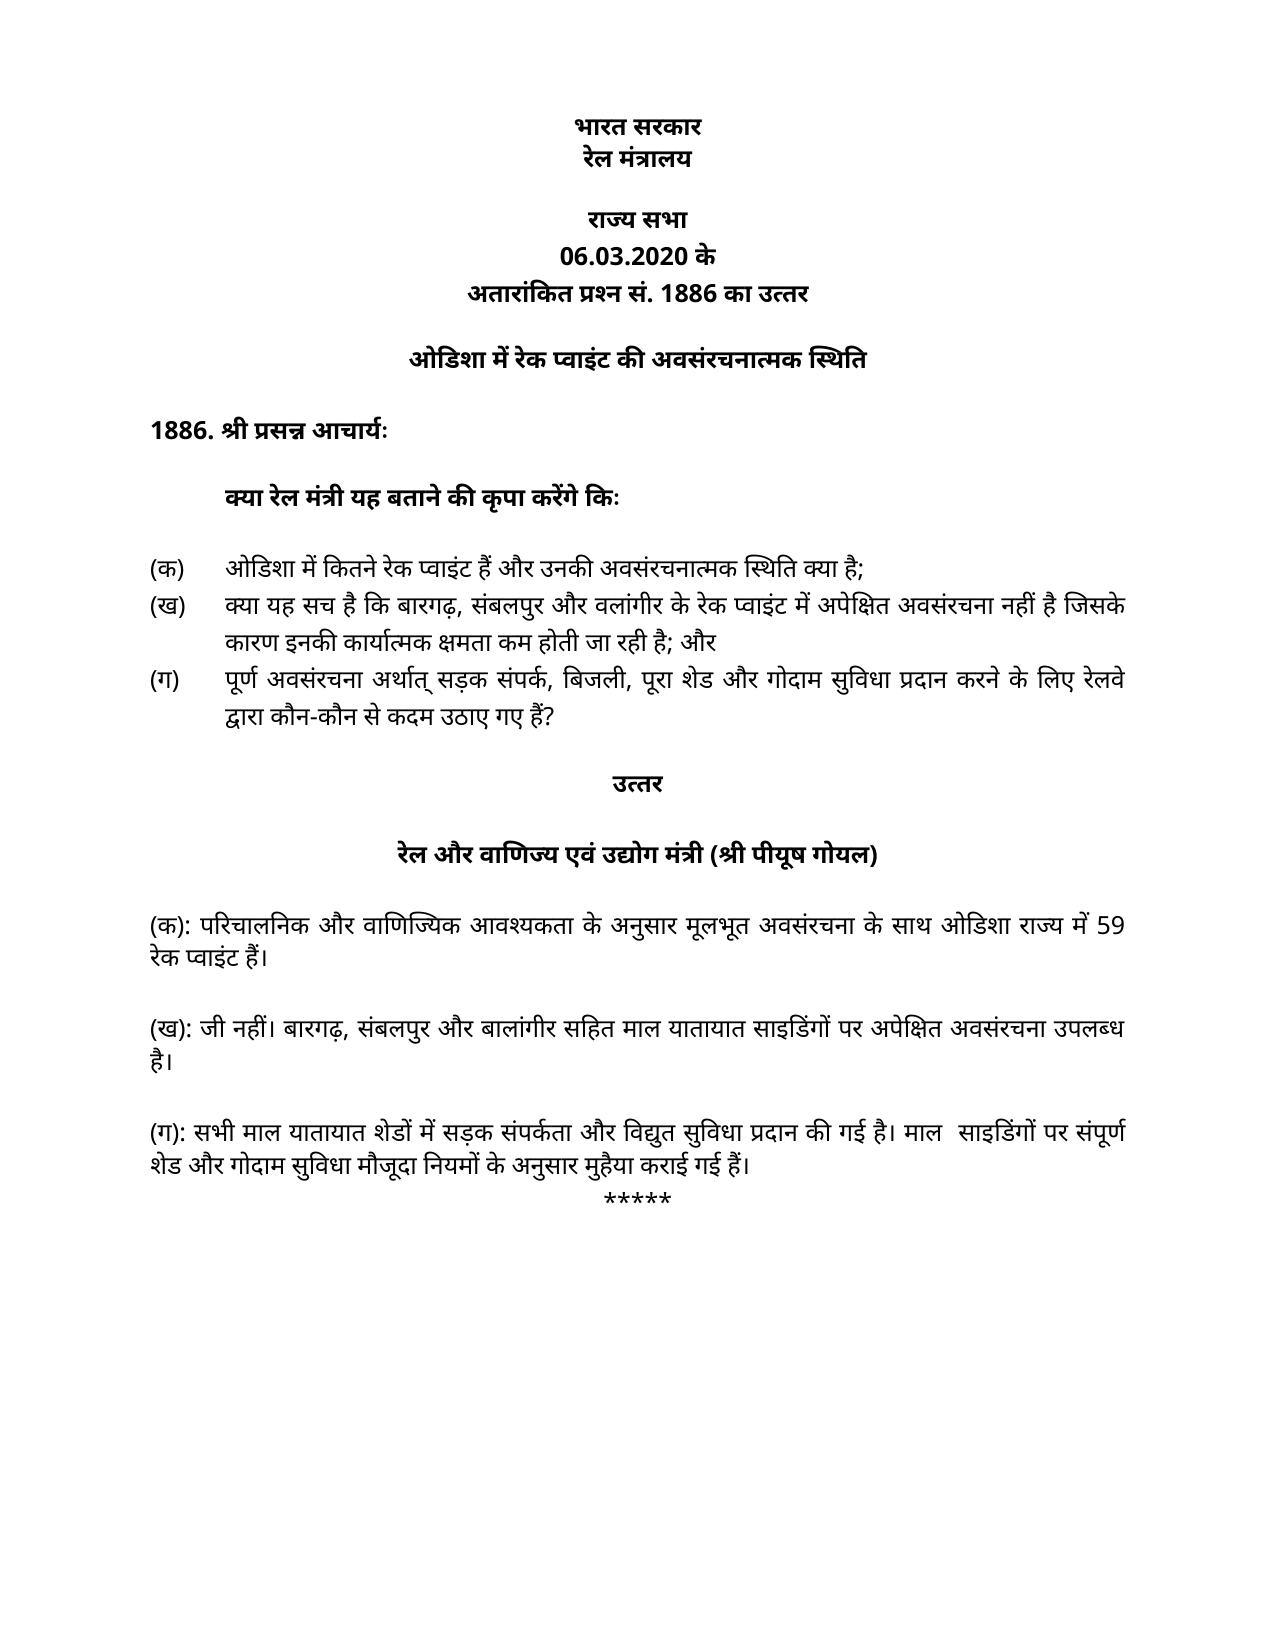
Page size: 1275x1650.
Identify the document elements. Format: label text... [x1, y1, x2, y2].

text रेल मंत्रालय [150, 145, 1125, 178]
text ***** [150, 1184, 1125, 1218]
text (ख) क्या यह सच है कि बारगढ़, संबलपुर और वलांगीर के रेक प्वाइंट में अपेक्षित अवसंरचना नहीं है जिसके कारण इनकी कार्यात्मक क्षमता कम होती जा रही है; और [150, 588, 1125, 662]
text (ख): जी नहीं। बारगढ़, संबलपुर और बालांगीर सहित माल यातायात साइडिंगों पर अपेक्षित अवसंरचना उपलब्‍ध है। [150, 1011, 1125, 1081]
text क्या रेल मंत्री यह बताने की कृपा करेंगे किः [150, 484, 1125, 517]
text अतारांकित प्रश्‍न सं. 1886 का उत्‍तर [150, 275, 1125, 312]
text (ग): सभी माल यातायात शेडों में सड़क संपर्कता और विद्युत सुविधा प्रदान की गई है। माल साइडिंगों पर संपूर्ण शेड और गोदाम सुविधा मौजूदा नियमों के अनुसार मुहैया कराई गई हैं। [150, 1115, 1125, 1184]
list रेल और वाणिज्‍य एवं उद्योग मंत्री (श्री पीयूष गोयल) [150, 836, 1125, 873]
text ओडिशा में रेक प्वाइंट की अवसंरचनात्मक स्थिति [150, 346, 1125, 379]
text (क): परिचालनिक और वाणिज्यिक आवश्‍यकता के अनुसार मूलभूत अवसंरचना के साथ ओडिशा राज्‍य में 59 रेक प्‍वाइंट हैं। [150, 907, 1125, 977]
text उत्‍तर [150, 770, 1125, 802]
text भारत सरकार [150, 112, 1125, 145]
text 1886. श्री प्रसन्न आचार्यः [150, 413, 1125, 450]
text 06.03.2020 के [150, 238, 1125, 275]
text (ग) पूर्ण अवसंरचना अर्थात् सड़क संपर्क, बिजली, पूरा शेड और गोदाम सुविधा प्रदान करने के लिए रेलवे द्वारा कौन-कौन से कदम उठाए गए हैं? [150, 662, 1125, 736]
text (क) ओडिशा में कितने रेक प्वाइंट हैं और उनकी अवसंरचनात्मक स्थिति क्या है; [150, 551, 1125, 588]
text राज्‍य सभा [150, 206, 1125, 238]
